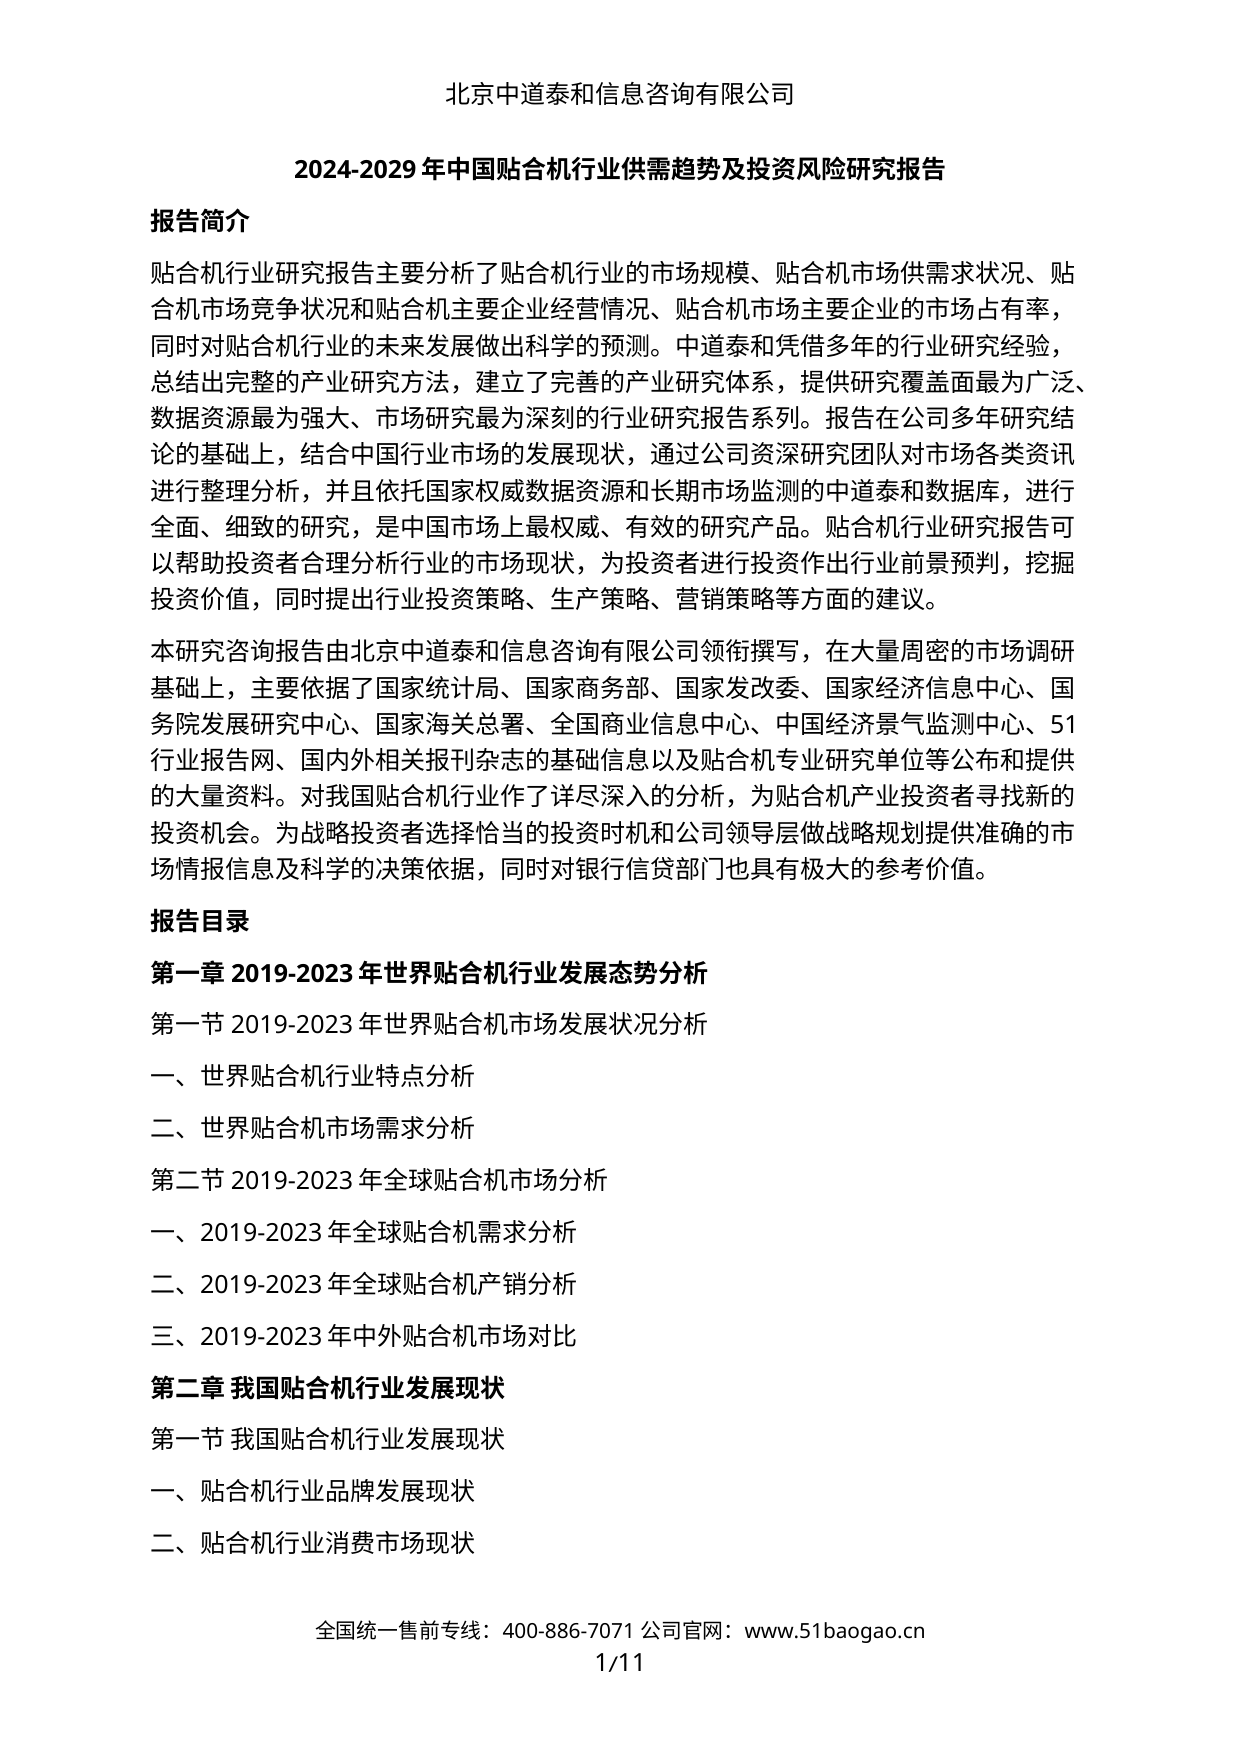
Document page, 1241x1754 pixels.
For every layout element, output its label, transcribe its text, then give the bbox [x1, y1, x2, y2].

text 二、贴合机行业消费市场现状 [150, 1524, 1090, 1560]
text 第一章 2019-2023年世界贴合机行业发展态势分析 [150, 953, 1090, 989]
text 第一节 我国贴合机行业发展现状 [150, 1420, 1090, 1456]
text 一、贴合机行业品牌发展现状 [150, 1472, 1090, 1508]
text 二、2019-2023年全球贴合机产销分析 [150, 1264, 1090, 1301]
text 二、世界贴合机市场需求分析 [150, 1109, 1090, 1145]
text 一、世界贴合机行业特点分析 [150, 1057, 1090, 1093]
text 第二节 2019-2023年全球贴合机市场分析 [150, 1161, 1090, 1197]
text 报告目录 [150, 901, 1090, 937]
text 报告简介 [150, 202, 1090, 238]
text 一、2019-2023年全球贴合机需求分析 [150, 1212, 1090, 1249]
text 贴合机行业研究报告主要分析了贴合机行业的市场规模、贴合机市场供需求状况、贴合机市场竞争状况和贴合机主要企业经营情况、贴合机市场主要企业的市场占有率，同时对贴合机行业的未来发展做出科学的预测。中道泰和凭借多年的行业研究经验，总结出完整的产业研究方法，建立了完善的产业研究体系，提供研究覆盖面最为广泛、数据资源最为强大、市场研究最为深刻的行业研究报告系列。报告在公司多年研究结论的基础上，结合中国行业市场的发展现状，通过公司资深研究团队对市场各类资讯进行整理分析，并且依托国家权威数据资源和长期市场监测的中道泰和数据库，进行全面、细致的研究，是中国市场上最权威、有效的研究产品。贴合机行业研究报告可以帮助投资者合理分析行业的市场现状，为投资者进行投资作出行业前景预判，挖掘投资价值，同时提出行业投资策略、生产策略、营销策略等方面的建议。 [150, 254, 1090, 616]
text 第一节 2019-2023年世界贴合机市场发展状况分析 [150, 1005, 1090, 1041]
text 2024-2029年中国贴合机行业供需趋势及投资风险研究报告 [150, 150, 1090, 186]
text 第二章 我国贴合机行业发展现状 [150, 1368, 1090, 1404]
text 三、2019-2023年中外贴合机市场对比 [150, 1316, 1090, 1352]
text 本研究咨询报告由北京中道泰和信息咨询有限公司领衔撰写，在大量周密的市场调研基础上，主要依据了国家统计局、国家商务部、国家发改委、国家经济信息中心、国务院发展研究中心、国家海关总署、全国商业信息中心、中国经济景气监测中心、51行业报告网、国内外相关报刊杂志的基础信息以及贴合机专业研究单位等公布和提供的大量资料。对我国贴合机行业作了详尽深入的分析，为贴合机产业投资者寻找新的投资机会。为战略投资者选择恰当的投资时机和公司领导层做战略规划提供准确的市场情报信息及科学的决策依据，同时对银行信贷部门也具有极大的参考价值。 [150, 632, 1090, 886]
